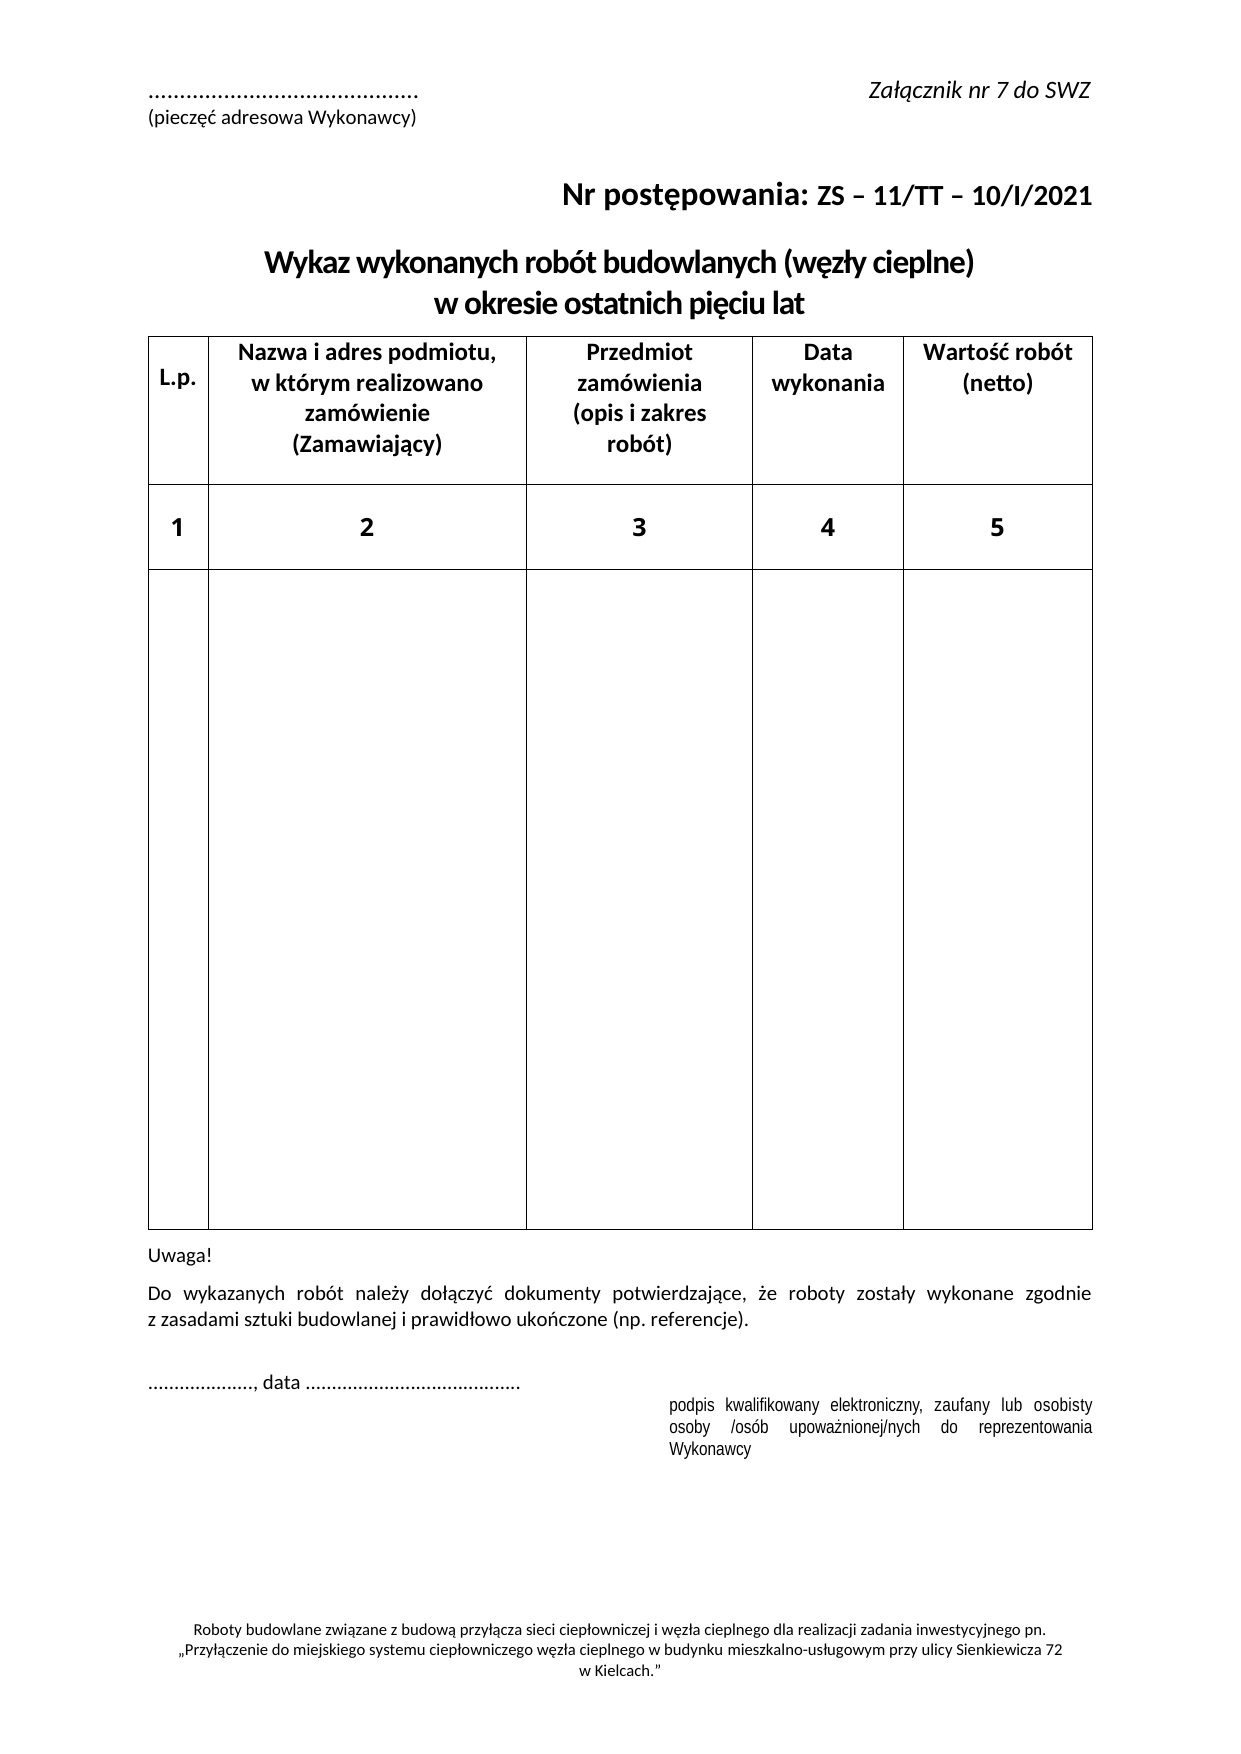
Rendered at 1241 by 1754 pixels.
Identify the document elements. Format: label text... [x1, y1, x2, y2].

table_header Data wykonania [753, 337, 903, 484]
table_header Przedmiot zamówienia (opis i zakres robót) [527, 337, 752, 484]
table_header L.p. [149, 337, 208, 484]
table_cell [753, 570, 903, 1229]
title w okresie ostatnich pięciu lat [148, 282, 1093, 323]
table_cell [904, 570, 1092, 1229]
text podpis kwalifikowany elektroniczny, zaufany lub osobisty osoby /osób upoważnionej/nych do reprezentowania Wykonawcy [669, 1394, 1093, 1459]
table_header Wartość robót (netto) [904, 337, 1092, 484]
table_cell 5 [904, 485, 1092, 569]
table_header Nazwa i adres podmiotu, w którym realizowano zamówienie (Zamawiający) [209, 337, 526, 484]
table_cell 2 [209, 485, 526, 569]
subtitle Nr postępowania: ZS – 11/TT – 10/I/2021 [148, 173, 1093, 213]
text Do wykazanych robót należy dołączyć dokumenty potwierdzające, że roboty zostały wykonane zgodnie z zasadami sztuki budowlanej i prawidłowo ukończone (np. referencje). [148, 1281, 1093, 1331]
table_cell [209, 570, 526, 1229]
table_cell 3 [527, 485, 752, 569]
title Wykaz wykonanych robót budowlanych (węzły cieplne) [148, 242, 1093, 282]
table_cell 4 [753, 485, 903, 569]
table_cell [527, 570, 752, 1229]
text ...................., data ......................................... [148, 1369, 1093, 1394]
text Uwaga! [148, 1243, 1093, 1268]
table_cell [149, 570, 208, 1229]
table_cell 1 [149, 485, 208, 569]
